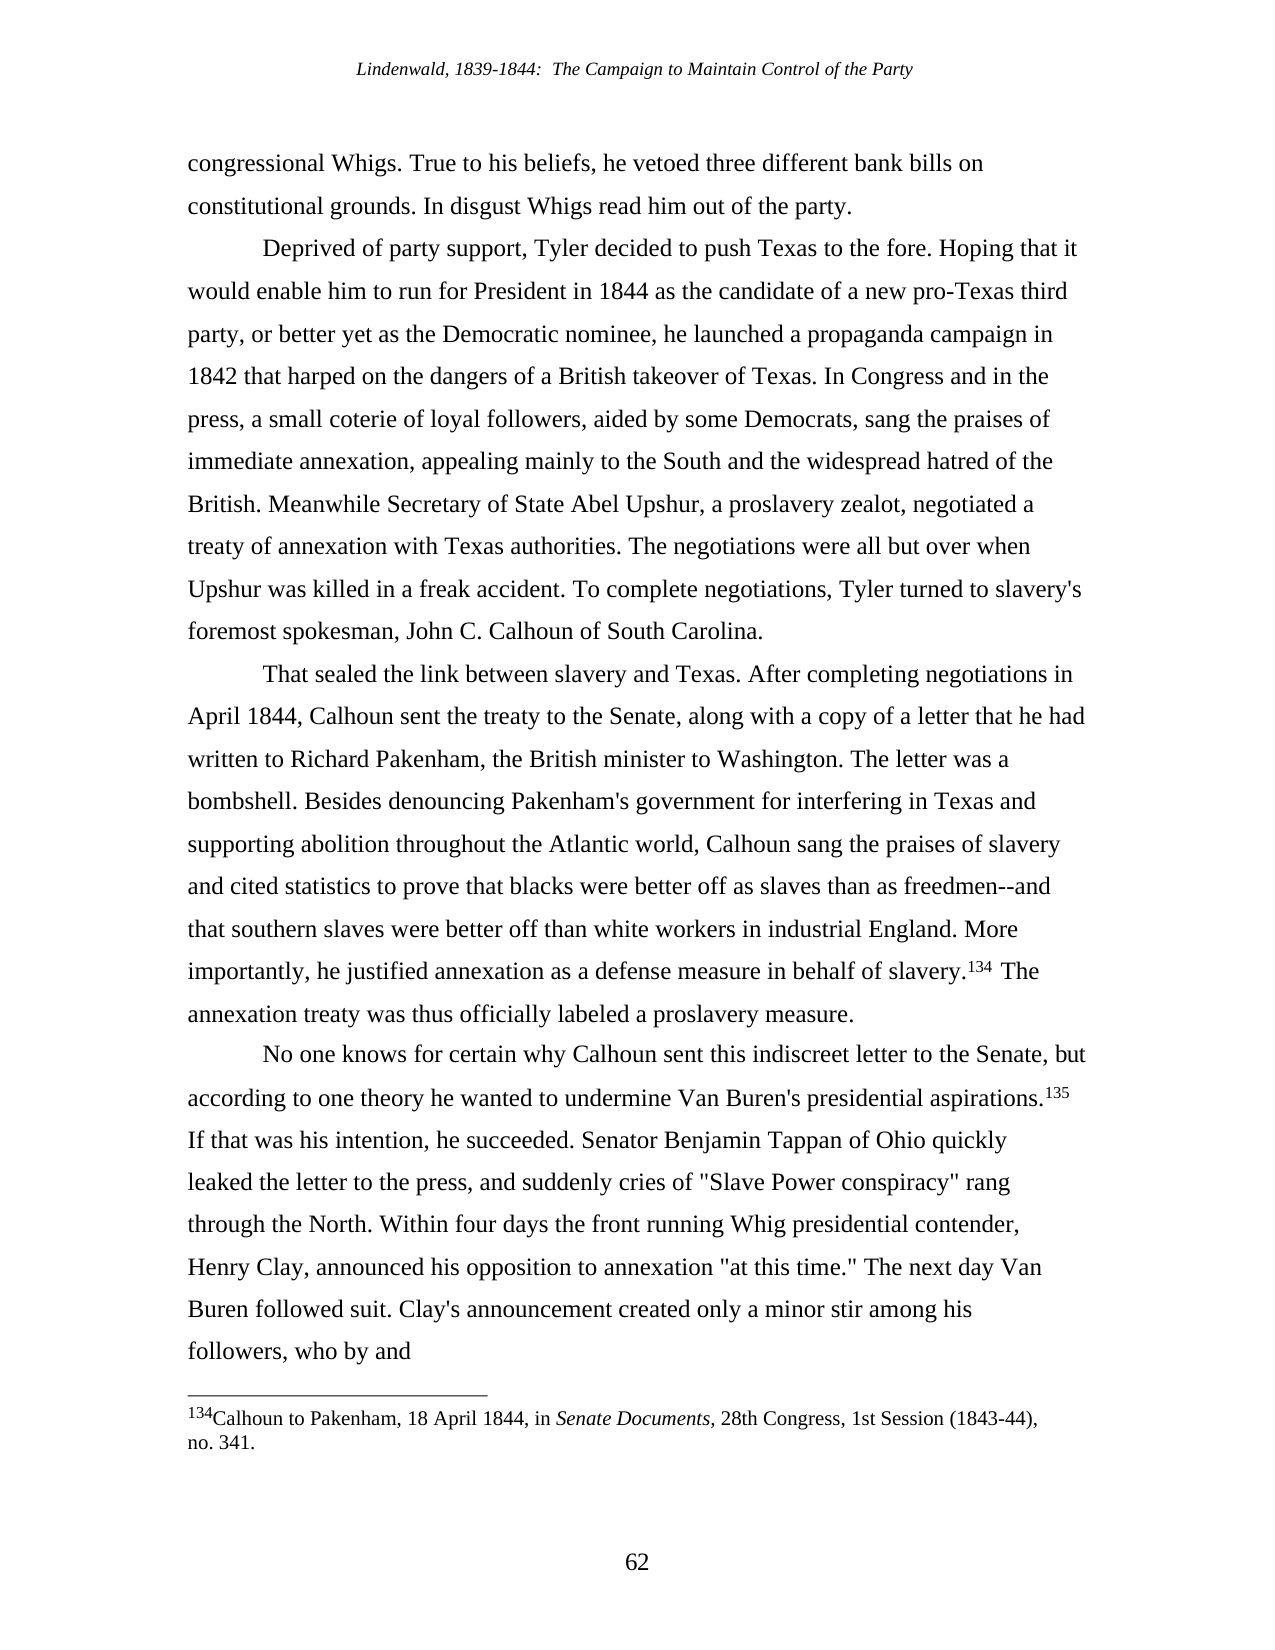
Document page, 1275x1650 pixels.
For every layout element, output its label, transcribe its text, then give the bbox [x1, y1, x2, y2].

text That sealed the link between slavery and Texas. After completing negotiations in April 1844, Calhoun sent the treaty to the Senate, along with a copy of a letter that he had written to Richard Pakenham, the British minister to Washington. The letter was a bombshell. Besides denouncing Pakenham's government for interfering in Texas and supporting abolition throughout the Atlantic world, Calhoun sang the praises of slavery and cited statistics to prove that blacks were better off as slaves than as freedmen--and that southern slaves were better off than white workers in industrial England. More importantly, he justified annexation as a defense measure in behalf of slavery.134 The annexation treaty was thus officially labeled a proslavery measure. [187, 659, 1086, 1028]
text No one knows for certain why Calhoun sent this indiscreet letter to the Senate, but [262, 1041, 1117, 1068]
text congressional Whigs. True to his beliefs, he vetoed three different bank bills on constitutional grounds. In disgust Whigs read him out of the party. [187, 148, 1085, 220]
text would enable him to run for President in 1844 as the candidate of a new pro-Texas third party, or better yet as the Democratic nominee, he launched a propaganda campaign in 1842 that harped on the dangers of a British takeover of Texas. In Congress and in the press, a small coterie of loyal followers, aided by some Democrats, sang the praises of immediate annexation, appealing mainly to the South and the widespread hatred of the British. Meanwhile Secretary of State Abel Upshur, a proslavery zealot, negotiated a treaty of annexation with Texas authorities. The negotiations were all but over when Upshur was killed in a freak accident. To complete negotiations, Tyler turned to slavery's foremost spokesman, John C. Calhoun of South Carolina. [187, 276, 1085, 645]
text Deprived of party support, Tyler decided to push Texas to the fore. Hoping that it [262, 234, 1117, 261]
text according to one theory he wanted to undermine Van Buren's presidential aspirations.135 If that was his intention, he succeeded. Senator Benjamin Tappan of Ohio quickly leaked the letter to the press, and suddenly cries of "Slave Power conspiracy" rang through the North. Within four days the front running Whig presidential contender, Henry Clay, announced his opposition to annexation "at this time." The next day Van Buren followed suit. Clay's announcement created only a minor stir among his followers, who by and [187, 1083, 1075, 1365]
text 134Calhoun to Pakenham, 18 April 1844, in Senate Documents, 28th Congress, 1st Session (1843-44), no. 341. [187, 1405, 1049, 1454]
